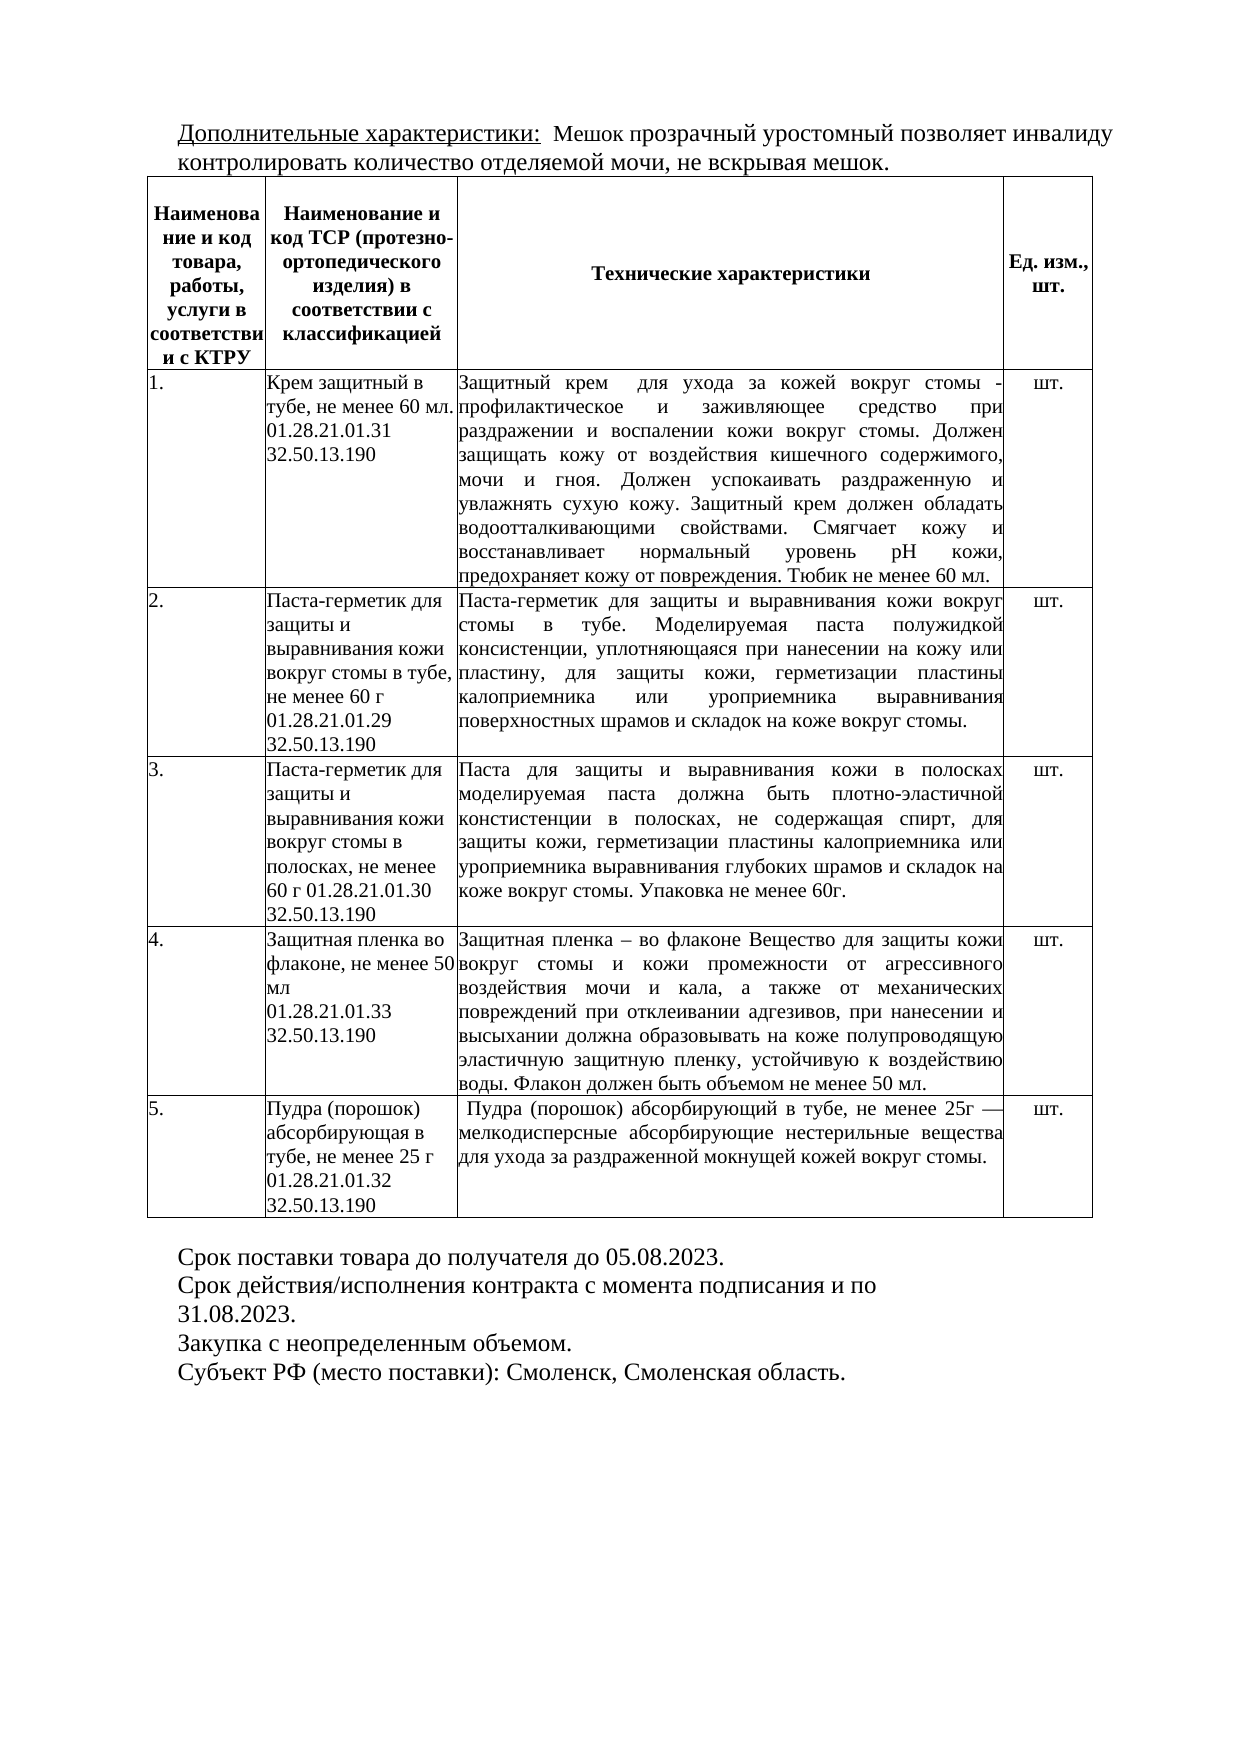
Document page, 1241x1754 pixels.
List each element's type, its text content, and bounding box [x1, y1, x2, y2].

table_cell Паста-герметик для защиты и выравнивания кожи вокруг стомы в тубе. Моделируемая паста полужидкой консистенции, уплотняющаяся при нанесении на кожу или пластину, для защиты кожи, герметизации пластины калоприемника или уроприемника выравнивания поверхностных шрамов и складок на коже вокруг стомы. [458, 588, 1003, 756]
table_cell 1. [148, 370, 265, 587]
table_cell Паста для защиты и выравнивания кожи в полосках моделируемая паста должна быть плотно-эластичной констистенции в полосках, не содержащая спирт, для защиты кожи, герметизации пластины калоприемника или уроприемника выравнивания глубоких шрамов и складок на коже вокруг стомы. Упаковка не менее 60г. [458, 757, 1003, 926]
table_cell Защитная пленка во флаконе, не менее 50 мл 01.28.21.01.33 32.50.13.190 [266, 927, 457, 1095]
table_cell 5. [148, 1096, 265, 1217]
table_cell Защитный крем для ухода за кожей вокруг стомы - профилактическое и заживляющее средство при раздражении и воспалении кожи вокруг стомы. Должен защищать кожу от воздействия кишечного содержимого, мочи и гноя. Должен успокаивать раздраженную и увлажнять сухую кожу. Защитный крем должен обладать водоотталкивающими свойствами. Смягчает кожу и восстанавливает нормальный уровень pH кожи, предохраняет кожу от повреждения. Тюбик не менее 60 мл. [458, 370, 1003, 587]
table_header Ед. изм., шт. [1004, 177, 1092, 369]
text Дополнительные характеристики: Мешок прозрачный уростомный позволяет инвалиду контролировать количество отделяемой мочи, не вскрывая мешок. [177, 118, 1152, 176]
table_cell Паста-герметик для защиты и выравнивания кожи вокруг стомы в полосках, не менее 60 г 01.28.21.01.30 32.50.13.190 [266, 757, 457, 926]
table_cell Паста-герметик для защиты и выравнивания кожи вокруг стомы в тубе, не менее 60 г 01.28.21.01.29 32.50.13.190 [266, 588, 457, 756]
table_header Наименование и код ТСР (протезно-ортопедического изделия) в соответствии с классификацией [266, 177, 457, 369]
table_cell шт. [1004, 757, 1092, 926]
table_cell шт. [1004, 370, 1092, 587]
table_cell 4. [148, 927, 265, 1095]
text 31.08.2023. [177, 1299, 1152, 1328]
table_cell 3. [148, 757, 265, 926]
table_cell шт. [1004, 1096, 1092, 1217]
table_header Технические характеристики [458, 177, 1003, 369]
text Закупка с неопределенным объемом. [177, 1328, 1152, 1357]
text Срок поставки товара до получателя до 05.08.2023. [177, 1242, 1152, 1270]
table_cell Крем защитный в тубе, не менее 60 мл. 01.28.21.01.31 32.50.13.190 [266, 370, 457, 587]
table_header Наименование и код товара, работы, услуги в соответствии с КТРУ [148, 177, 265, 369]
table_cell шт. [1004, 927, 1092, 1095]
text Субъект РФ (место поставки): Смоленск, Смоленская область. [177, 1357, 1152, 1385]
table_cell шт. [1004, 588, 1092, 756]
table_cell Пудра (порошок) абсорбирующий в тубе, не менее 25г — мелкодисперсные абсорбирующие нестерильные вещества для ухода за раздраженной мокнущей кожей вокруг стомы. [458, 1096, 1003, 1217]
table_cell Защитная пленка – во флаконе Вещество для защиты кожи вокруг стомы и кожи промежности от агрессивного воздействия мочи и кала, а также от механических повреждений при отклеивании адгезивов, при нанесении и высыхании должна образовывать на коже полупроводящую эластичную защитную пленку, устойчивую к воздействию воды. Флакон должен быть объемом не менее 50 мл. [458, 927, 1003, 1095]
table_cell 2. [148, 588, 265, 756]
text Срок действия/исполнения контракта с момента подписания и по [177, 1270, 1152, 1299]
table_cell Пудра (порошок) абсорбирующая в тубе, не менее 25 г 01.28.21.01.32 32.50.13.190 [266, 1096, 457, 1217]
